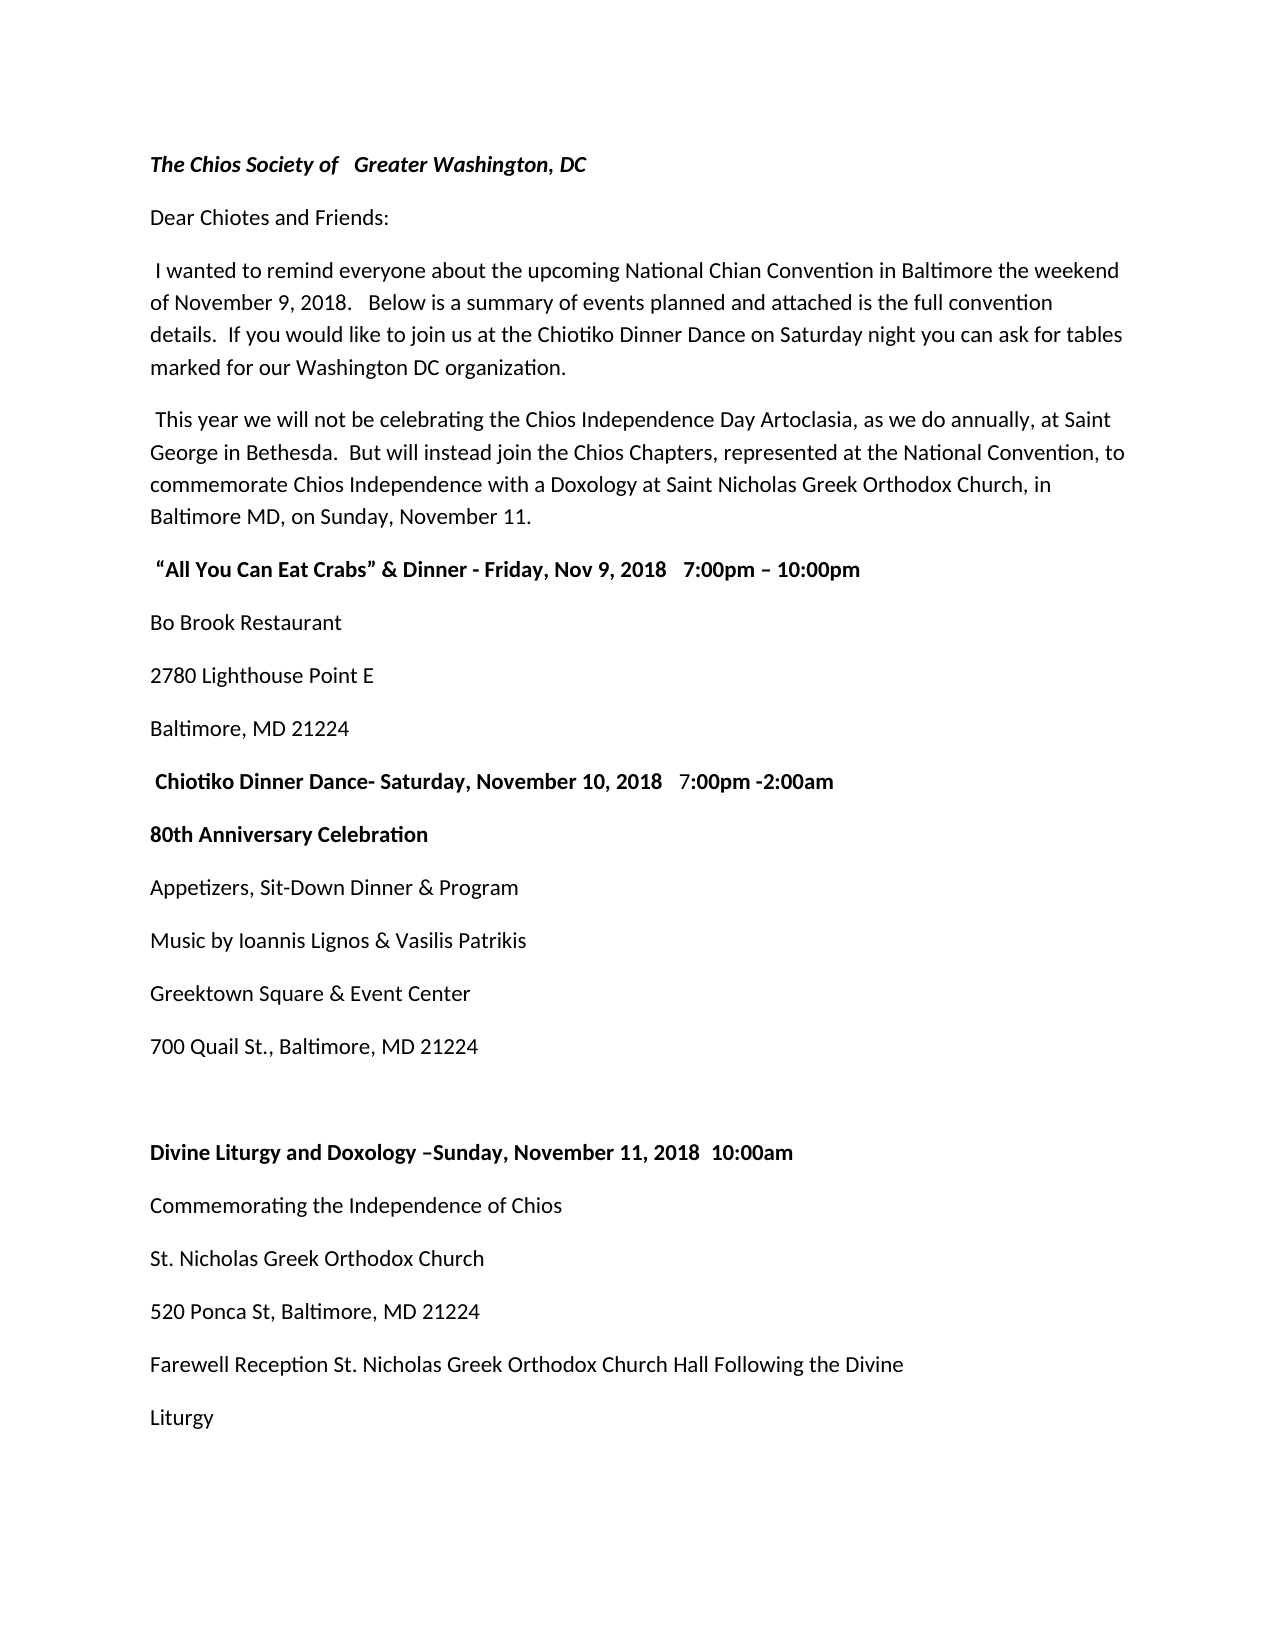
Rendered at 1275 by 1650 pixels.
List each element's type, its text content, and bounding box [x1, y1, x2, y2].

text Chiotiko Dinner Dance- Saturday, November 10, 2018 7:00pm -2:00am [150, 767, 1125, 795]
text Liturgy [150, 1403, 1125, 1432]
text Greektown Square & Event Center [150, 979, 1125, 1007]
text Bo Brook Restaurant [150, 608, 1125, 636]
text This year we will not be celebrating the Chios Independence Day Artoclasia, as we do annually, at Saint George in Bethesda. But will instead join the Chios Chapters, represented at the National Convention, to commemorate Chios Independence with a Doxology at Saint Nicholas Greek Orthodox Church, in Baltimore MD, on Sunday, November 11. [150, 406, 1125, 530]
text “All You Can Eat Crabs” & Dinner - Friday, Nov 9, 2018 7:00pm – 10:00pm [150, 555, 1125, 583]
text 80th Anniversary Celebration [150, 820, 1125, 848]
text Dear Chiotes and Friends: [150, 203, 1125, 231]
text 700 Quail St., Baltimore, MD 21224 [150, 1032, 1125, 1060]
text Divine Liturgy and Doxology –Sunday, November 11, 2018 10:00am [150, 1138, 1125, 1166]
text I wanted to remind everyone about the upcoming National Chian Convention in Baltimore the weekend of November 9, 2018. Below is a summary of events planned and attached is the full convention details. If you would like to join us at the Chiotiko Dinner Dance on Saturday night you can ask for tables marked for our Washington DC organization. [150, 256, 1125, 381]
text Farewell Reception St. Nicholas Greek Orthodox Church Hall Following the Divine [150, 1351, 1125, 1378]
text Commemorating the Independence of Chios [150, 1191, 1125, 1219]
text Baltimore, MD 21224 [150, 714, 1125, 742]
text St. Nicholas Greek Orthodox Church [150, 1244, 1125, 1272]
text The Chios Society of Greater Washington, DC [150, 150, 1125, 178]
text Music by Ioannis Lignos & Vasilis Patrikis [150, 926, 1125, 954]
text 2780 Lighthouse Point E [150, 661, 1125, 689]
text Appetizers, Sit-Down Dinner & Program [150, 873, 1125, 901]
text 520 Ponca St, Baltimore, MD 21224 [150, 1297, 1125, 1326]
